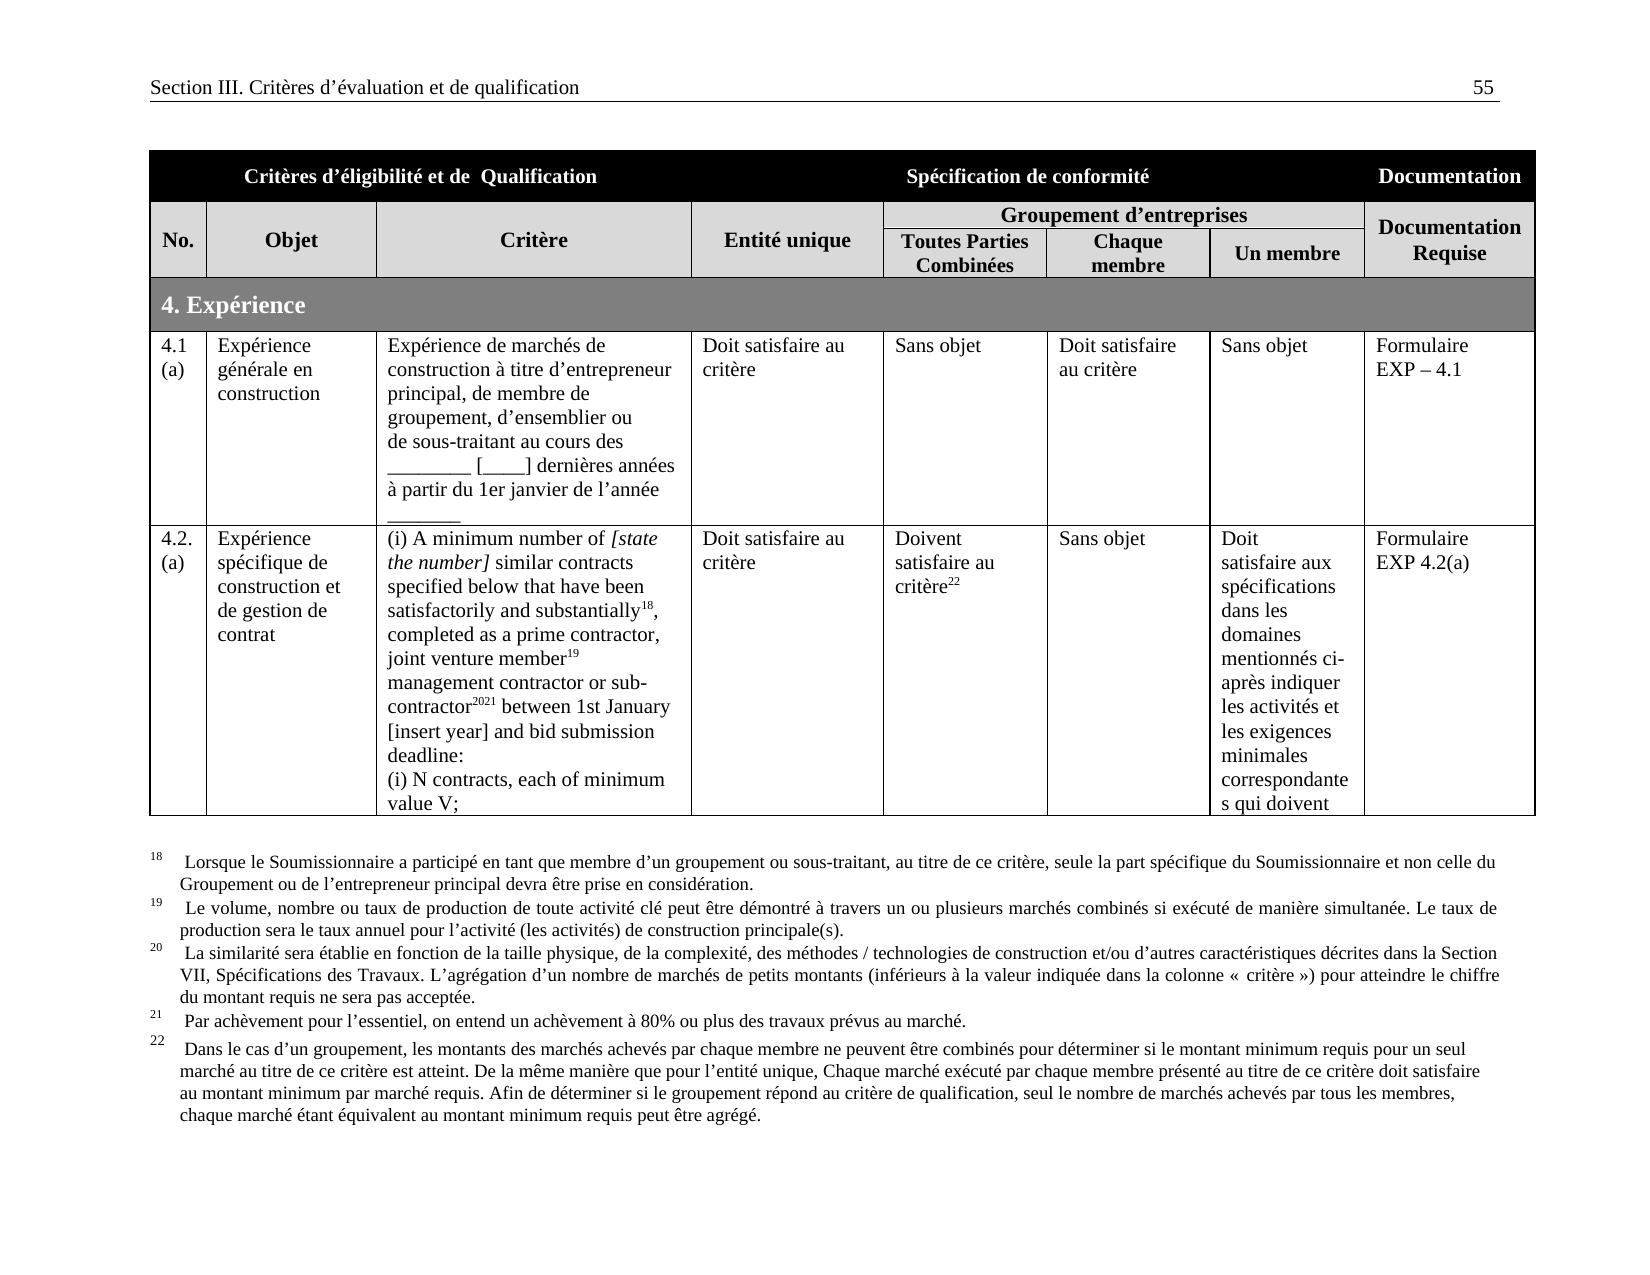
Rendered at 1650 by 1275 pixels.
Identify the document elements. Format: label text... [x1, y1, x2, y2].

table_cell Un membre [1211, 229, 1364, 277]
table_cell Sans objet [1048, 526, 1209, 815]
table_header Documentation [1365, 151, 1534, 201]
table_cell Doit satisfaire au critère [1048, 332, 1209, 525]
table_cell Formulaire EXP – 4.1 [1365, 332, 1534, 525]
table_cell Objet [207, 202, 376, 277]
table_cell Formulaire EXP 4.2(a) [1365, 526, 1534, 815]
table_cell Doit satisfaire aux spécifications dans les domaines mentionnés ci-après indiquer les activités et les exigences minimales correspondantes qui doivent être satisfaites par au moins un Membre sinon indiquer « Sans Objet »] [1211, 526, 1364, 815]
table_cell Sans objet [884, 332, 1047, 525]
table_cell Toutes Parties Combinées [884, 229, 1046, 277]
table_cell Sans objet [1211, 332, 1364, 525]
table_cell Expérience de marchés de construction à titre d’entrepreneur principal, de membre de groupement, d’ensemblier ou de sous-traitant au cours des ________ [____] dernières années à partir du 1er janvier de l’année _______ [377, 332, 691, 525]
table_cell Doit satisfaire au critère [692, 332, 883, 525]
table_cell Doit satisfaire au critère [692, 526, 883, 815]
table_cell (i) A minimum number of [state the number] similar contracts specified below that have been satisfactorily and substantially, completed as a prime contractor, joint venture member management contractor or sub-contractor between 1st January [insert year] and bid submission deadline: (i) N contracts, each of minimum value V; Or (ii) Less than or equal to N contracts, each of minimum value V, but with total value of all contracts equal or more than N x V; [insert values of N & V, delete (ii) above if not applicable]. [In case the Works are to be bid as individual contracts under a slice and package (multiple contract) procedure, the minimum number of contracts required for purposes of evaluating qualification shall be selected from the options mentioned in ITB 35.3] The similarity of the contracts shall be based on the following: [Based on Section VII, Scope of Works, specify the minimum key requirements in terms of physical size, complexity, construction method, technology and/or other characteristics including part of the requirements that may be met by specialized subcontractors, if permitted in accordance with ITB 33.3] [377, 526, 691, 815]
table_cell Critère [377, 202, 691, 277]
table_cell Expérience générale en construction [207, 332, 376, 525]
table_cell Entité unique [692, 202, 883, 277]
table_cell Documentation Requise [1365, 202, 1534, 277]
table_cell Doivent satisfaire au critère [884, 526, 1047, 815]
table_cell Expérience spécifique de construction et de gestion de contrat [207, 526, 376, 815]
table_cell 4.2. (a) [151, 526, 206, 815]
table_cell Groupement d’entreprises [884, 202, 1364, 227]
table_cell 4. Expérience [151, 278, 1534, 331]
table_cell 4.1 (a) [151, 332, 206, 525]
table_header Spécification de conformité [692, 151, 1364, 201]
table_cell No. [151, 202, 206, 277]
table_header Critères d’éligibilité et de Qualification [151, 151, 691, 201]
table_cell Chaque membre [1047, 229, 1209, 277]
